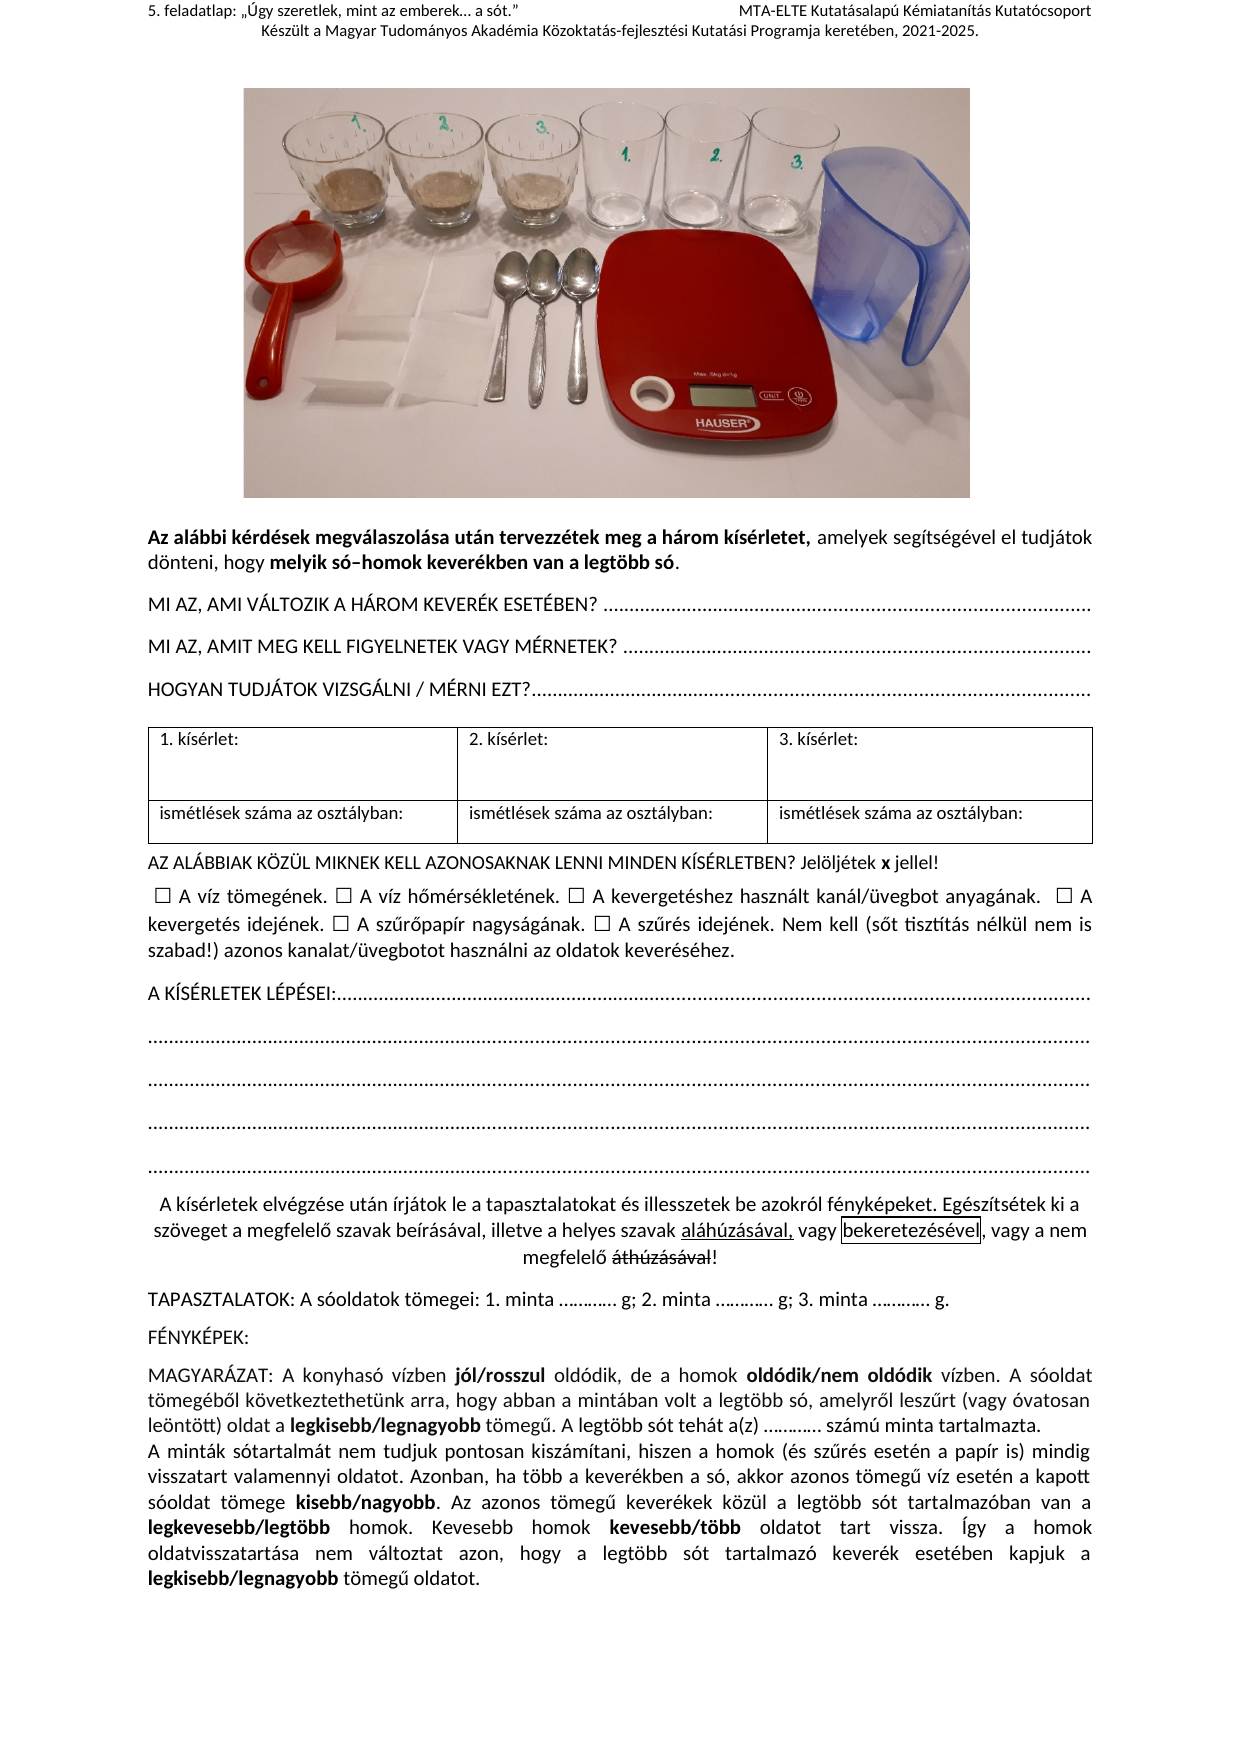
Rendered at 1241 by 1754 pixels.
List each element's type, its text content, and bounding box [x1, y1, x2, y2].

table_cell ismétlések száma az osztályban: [458, 801, 767, 843]
text A KÍSÉRLETEK LÉPÉSEI: [148, 980, 1093, 1005]
table_cell ismétlések száma az osztályban: [149, 801, 457, 843]
table_cell ismétlések száma az osztályban: [768, 801, 1092, 843]
text A minták sótartalmát nem tudjuk pontosan kiszámítani, hiszen a homok (és szűrés esetén a papír is) mindig visszatart valamennyi oldatot. Azonban, ha több a keverékben a só, akkor azonos tömegű víz esetén a kapott sóoldat tömege kisebb/nagyobb. Az azonos tömegű keverékek közül a legtöbb sót tartalmazóban van a legkevesebb/legtöbb homok. Kevesebb homok kevesebb/több oldatot tart vissza. Így a homok oldatvisszatartása nem változtat azon, hogy a legtöbb sót tartalmazó keverék esetében kapjuk a legkisebb/legnagyobb tömegű oldatot. [148, 1438, 1093, 1591]
text TAPASZTALATOK: A sóoldatok tömegei: 1. minta ………… g; 2. minta ………… g; 3. minta ………… g. [148, 1286, 1093, 1311]
table_header 1. kísérlet: [149, 728, 457, 800]
text AZ ALÁBBIAK KÖZÜL MIKNEK KELL AZONOSAKNAK LENNI MINDEN KÍSÉRLETBEN? Jelöljétek x jellel! [148, 850, 1093, 874]
text MAGYARÁZAT: A konyhasó vízben jól/rosszul oldódik, de a homok oldódik/nem oldódik vízben. A sóoldat tömegéből következtethetünk arra, hogy abban a mintában volt a legtöbb só, amelyről leszűrt (vagy óvatosan leöntött) oldat a legkisebb/legnagyobb tömegű. A legtöbb sót tehát a(z) ………… számú minta tartalmazta. [148, 1362, 1093, 1438]
table_header 2. kísérlet: [458, 728, 767, 800]
text HOGYAN TUDJÁTOK VIZSGÁLNI / MÉRNI EZT? [148, 676, 1093, 701]
text MI AZ, AMIT MEG KELL FIGYELNETEK VAGY MÉRNETEK? [148, 634, 1093, 659]
picture [243, 88, 970, 498]
table_header 3. kísérlet: [768, 728, 1092, 800]
text Az alábbi kérdések megválaszolása után tervezzétek meg a három kísérletet, amelyek segítségével el tudjátok dönteni, hogy melyik só–homok keverékben van a legtöbb só. [148, 524, 1093, 575]
text A víz tömegének. A víz hőmérsékletének. A kevergetéshez használt kanál/üvegbot anyagának. A kevergetés idejének. A szűrőpapír nagyságának. A szűrés idejének. Nem kell (sőt tisztítás nélkül nem is szabad!) azonos kanalat/üvegbotot használni az oldatok keveréséhez. [148, 881, 1093, 963]
text MI AZ, AMI VÁLTOZIK A HÁROM KEVERÉK ESETÉBEN? [148, 592, 1093, 617]
text A kísérletek elvégzése után írjátok le a tapasztalatokat és illesszetek be azokról fényképeket. Egészítsétek ki a szöveget a megfelelő szavak beírásával, illetve a helyes szavak aláhúzásával, vagy bekeretezésével, vagy a nem megfelelő áthúzásával! [148, 1191, 1093, 1269]
text FÉNYKÉPEK: [148, 1324, 1093, 1349]
